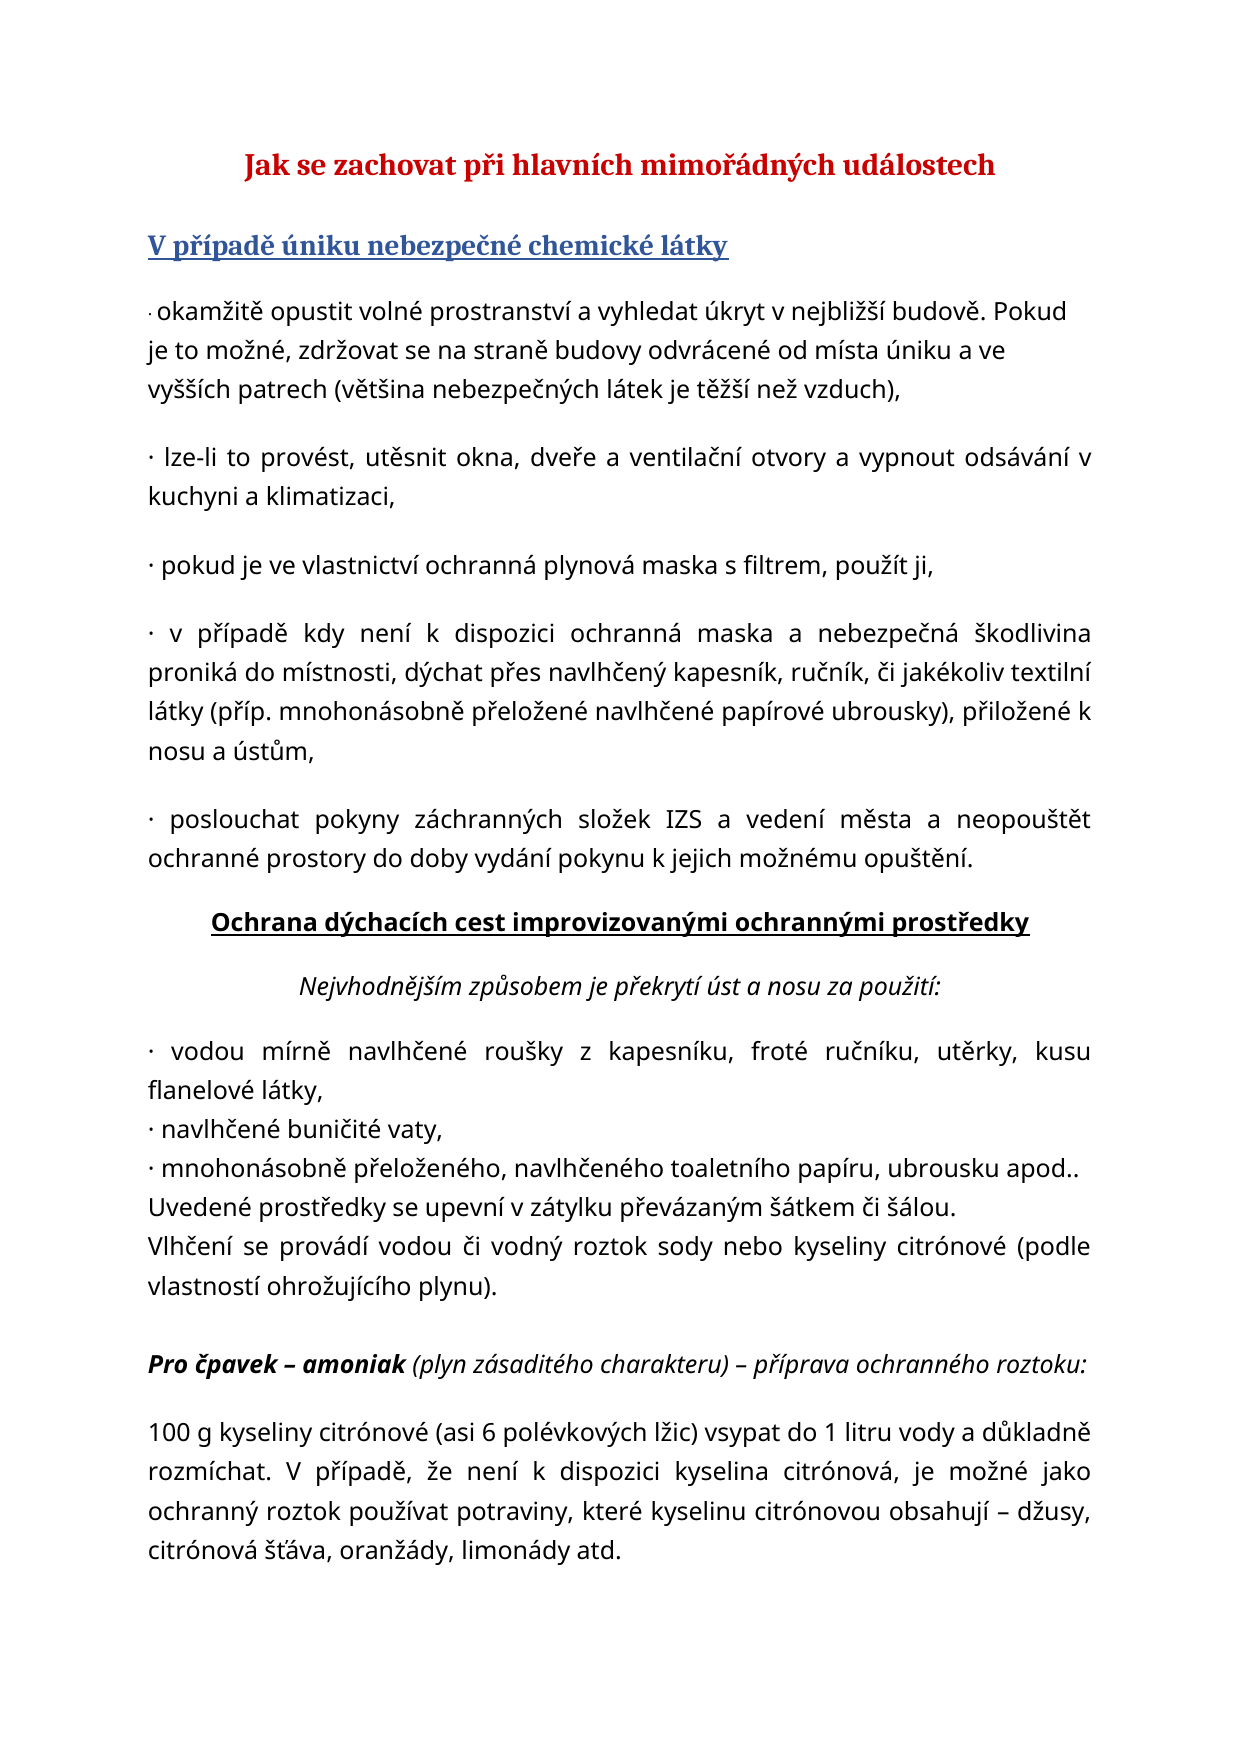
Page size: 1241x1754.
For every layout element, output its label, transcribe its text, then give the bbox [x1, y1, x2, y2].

text · poslouchat pokyny záchranných složek IZS a vedení města a neopouštět ochranné prostory do doby vydání pokynu k jejich možnému opuštění. [148, 801, 1093, 875]
text · pokud je ve vlastnictví ochranná plynová maska s filtrem, použít ji, [148, 547, 1093, 581]
text Pro čpavek – amoniak (plyn zásaditého charakteru) – příprava ochranného roztoku: [148, 1346, 1093, 1381]
text · navlhčené buničité vaty, [148, 1111, 1093, 1146]
text Vlhčení se provádí vodou či vodný roztok sody nebo kyseliny citrónové (podle vlastností ohrožujícího plynu). [148, 1229, 1093, 1302]
text · v případě kdy není k dispozici ochranná maska a nebezpečná škodlivina proniká do místnosti, dýchat přes navlhčený kapesník, ručník, či jakékoliv textilní látky (příp. mnohonásobně přeložené navlhčené papírové ubrousky), přiložené k nosu a ústům, [148, 616, 1093, 767]
text · okamžitě opustit volné prostranství a vyhledat úkryt v nejbližší budově. Pokud je to možné, zdržovat se na straně budovy odvrácené od místa úniku a ve vyšších patrech (většina nebezpečných látek je těžší než vzduch), [148, 293, 1093, 406]
text Uvedené prostředky se upevní v zátylku převázaným šátkem či šálou. [148, 1190, 1093, 1224]
text · lze-li to provést, utěsnit okna, dveře a ventilační otvory a vypnout odsávání v kuchyni a klimatizaci, [148, 440, 1093, 513]
text · vodou mírně navlhčené roušky z kapesníku, froté ručníku, utěrky, kusu flanelové látky, [148, 1033, 1093, 1106]
text · mnohonásobně přeloženého, navlhčeného toaletního papíru, ubrousku apod.. [148, 1151, 1093, 1185]
text V případě úniku nebezpečné chemické látky [148, 229, 1093, 263]
text 100 g kyseliny citrónové (asi 6 polévkových lžic) vsypat do 1 litru vody a důkladně rozmíchat. V případě, že není k dispozici kyselina citrónová, je možné jako ochranný roztok používat potraviny, které kyselinu citrónovou obsahují – džusy, citrónová šťáva, oranžády, limonády atd. [148, 1415, 1093, 1566]
text Ochrana dýchacích cest improvizovanými ochrannými prostředky [148, 905, 1093, 939]
text Nejvhodnějším způsobem je překrytí úst a nosu za použití: [148, 969, 1093, 1003]
text Jak se zachovat při hlavních mimořádných událostech [148, 148, 1093, 183]
